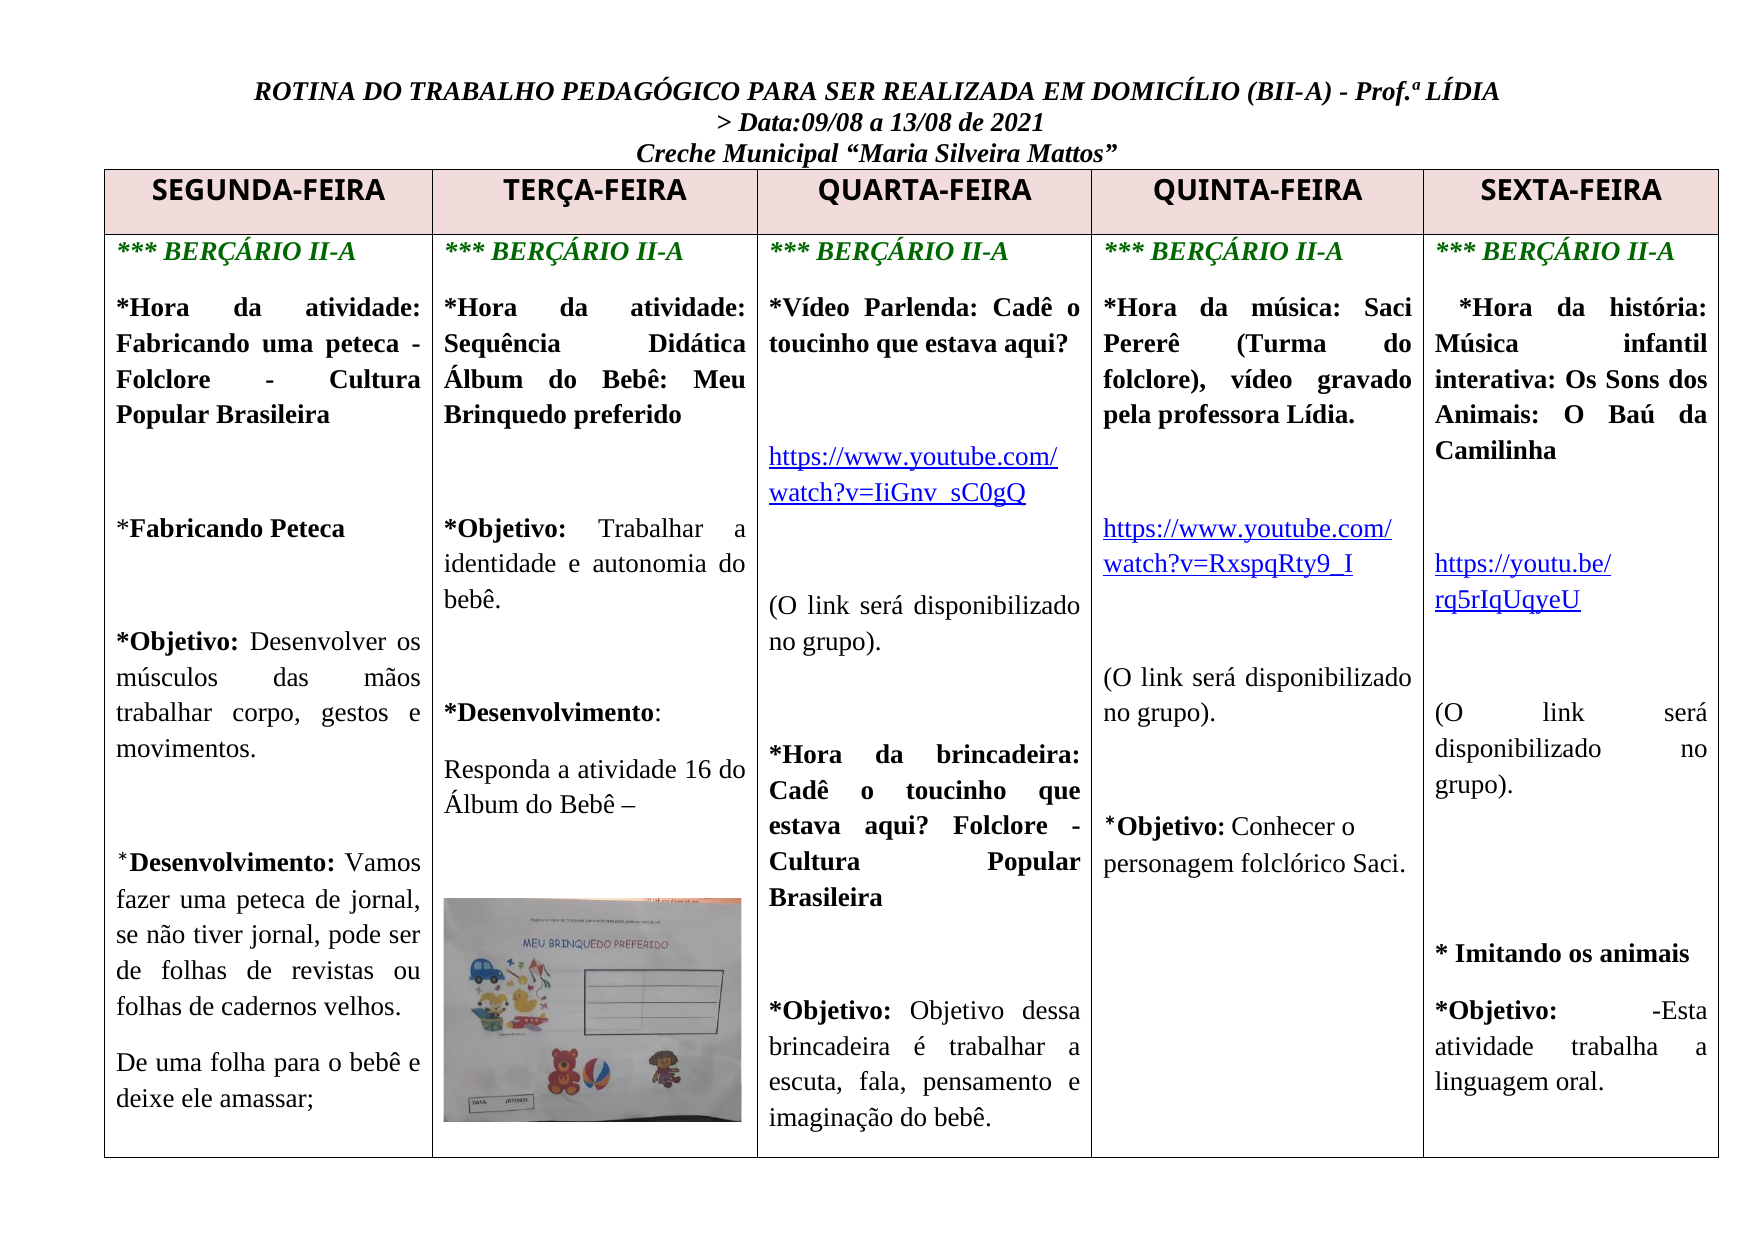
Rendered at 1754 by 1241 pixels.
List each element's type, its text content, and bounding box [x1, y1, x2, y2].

table_header QUARTA-FEIRA [758, 170, 1091, 234]
text Creche Municipal “Maria Silveira Mattos” [75, 137, 1679, 168]
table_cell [105, 235, 432, 1157]
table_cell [1092, 235, 1423, 1157]
picture [443, 898, 742, 1122]
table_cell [758, 235, 1091, 1157]
table_header TERÇA-FEIRA [433, 170, 757, 234]
table_header SEXTA-FEIRA [1424, 170, 1718, 234]
text ROTINA DO TRABALHO PEDAGÓGICO PARA SER REALIZADA EM DOMICÍLIO (BII-A) - Prof.ª LÍDIA [75, 75, 1679, 106]
table_header QUINTA-FEIRA [1092, 170, 1423, 234]
text > Data:09/08 a 13/08 de 2021 [75, 106, 1679, 137]
table_header SEGUNDA-FEIRA [105, 170, 432, 234]
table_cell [433, 235, 757, 1157]
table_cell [1424, 235, 1718, 1157]
